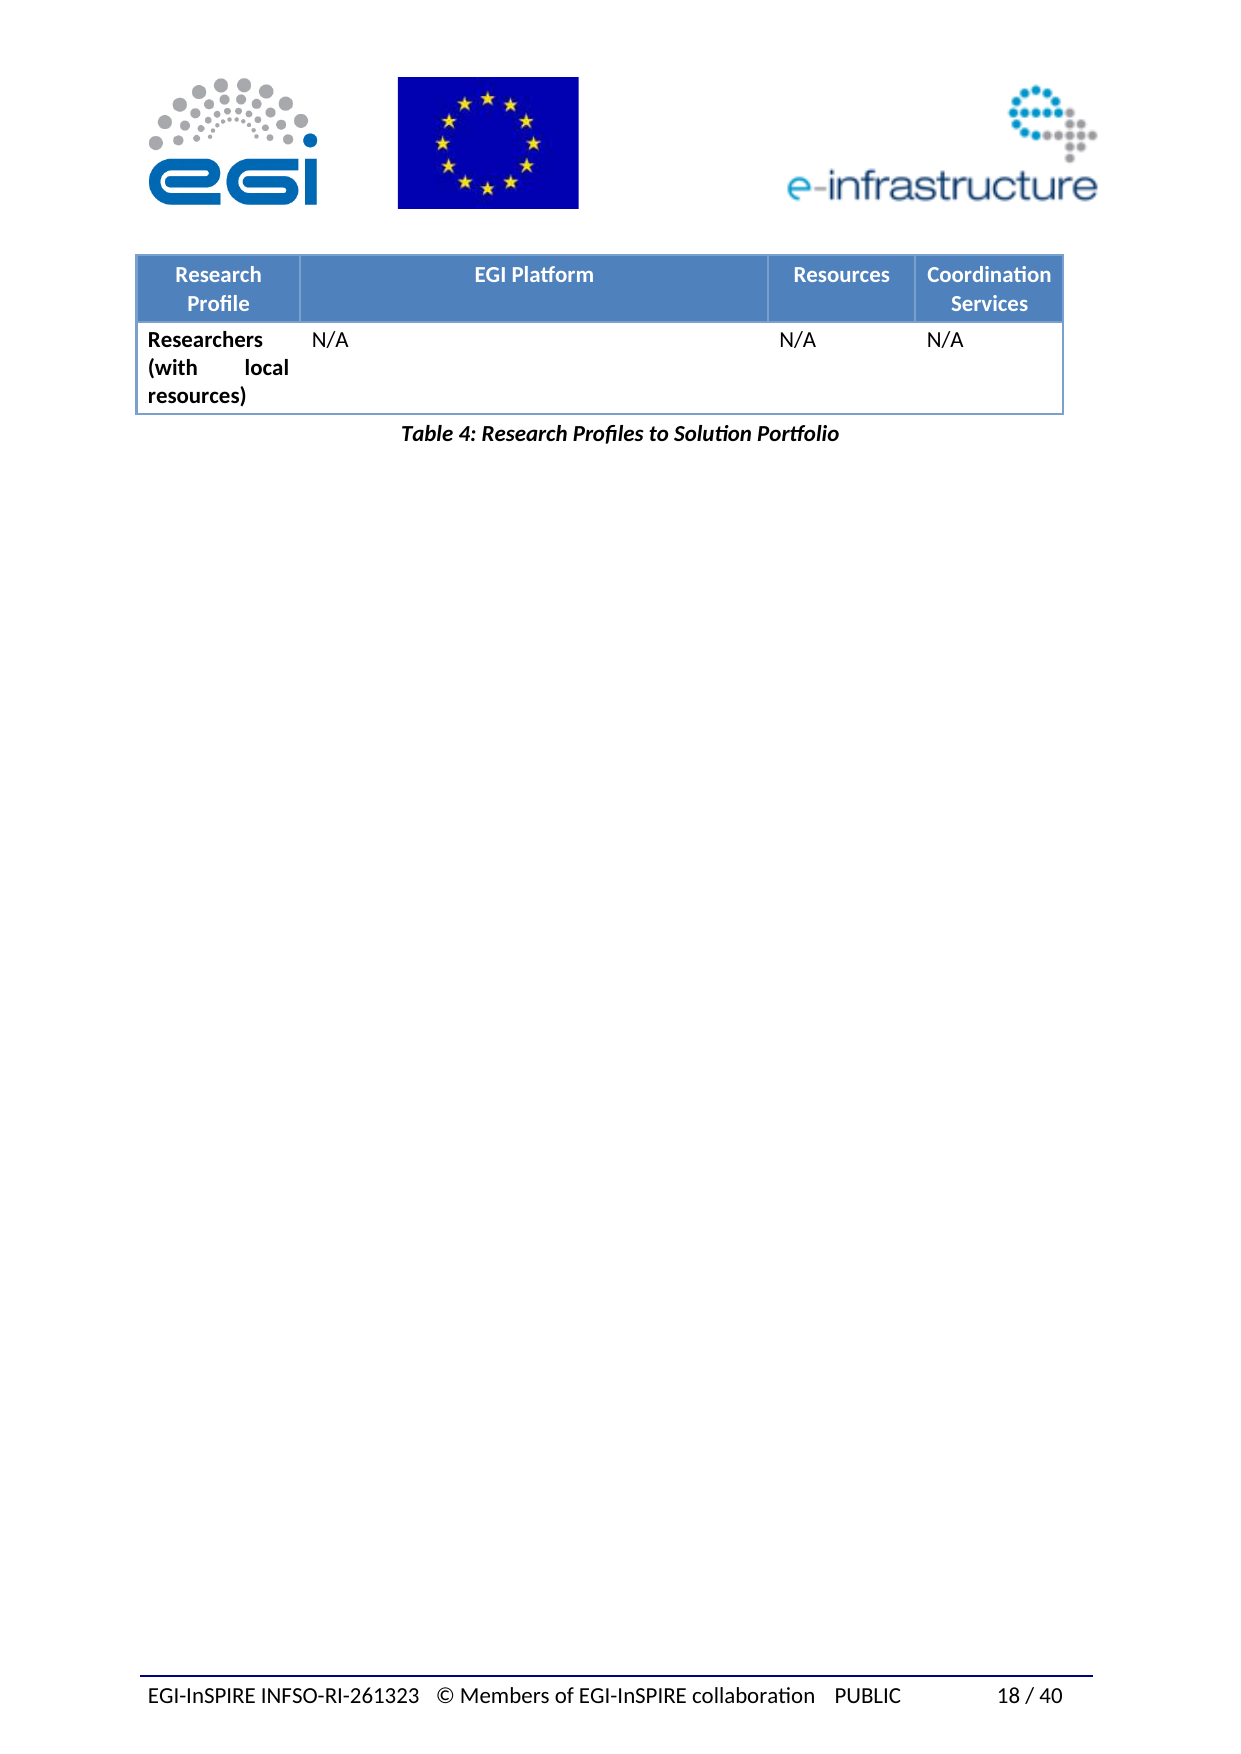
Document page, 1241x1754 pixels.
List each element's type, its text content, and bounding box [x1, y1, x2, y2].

picture [397, 77, 579, 209]
picture [780, 77, 1106, 210]
table_cell N/A [768, 323, 915, 413]
table_header EGI Platform [301, 256, 767, 321]
table_header Resources [769, 256, 914, 321]
picture [147, 77, 319, 207]
table_cell N/A [915, 323, 1062, 413]
table_header Research Profile [138, 256, 299, 321]
table_header Coordination Services [916, 256, 1062, 321]
table_cell N/A [300, 323, 768, 413]
table_cell Researchers (with local resources) [138, 323, 300, 413]
text Table 4: Research Profiles to Solution Portfolio [148, 419, 1092, 447]
